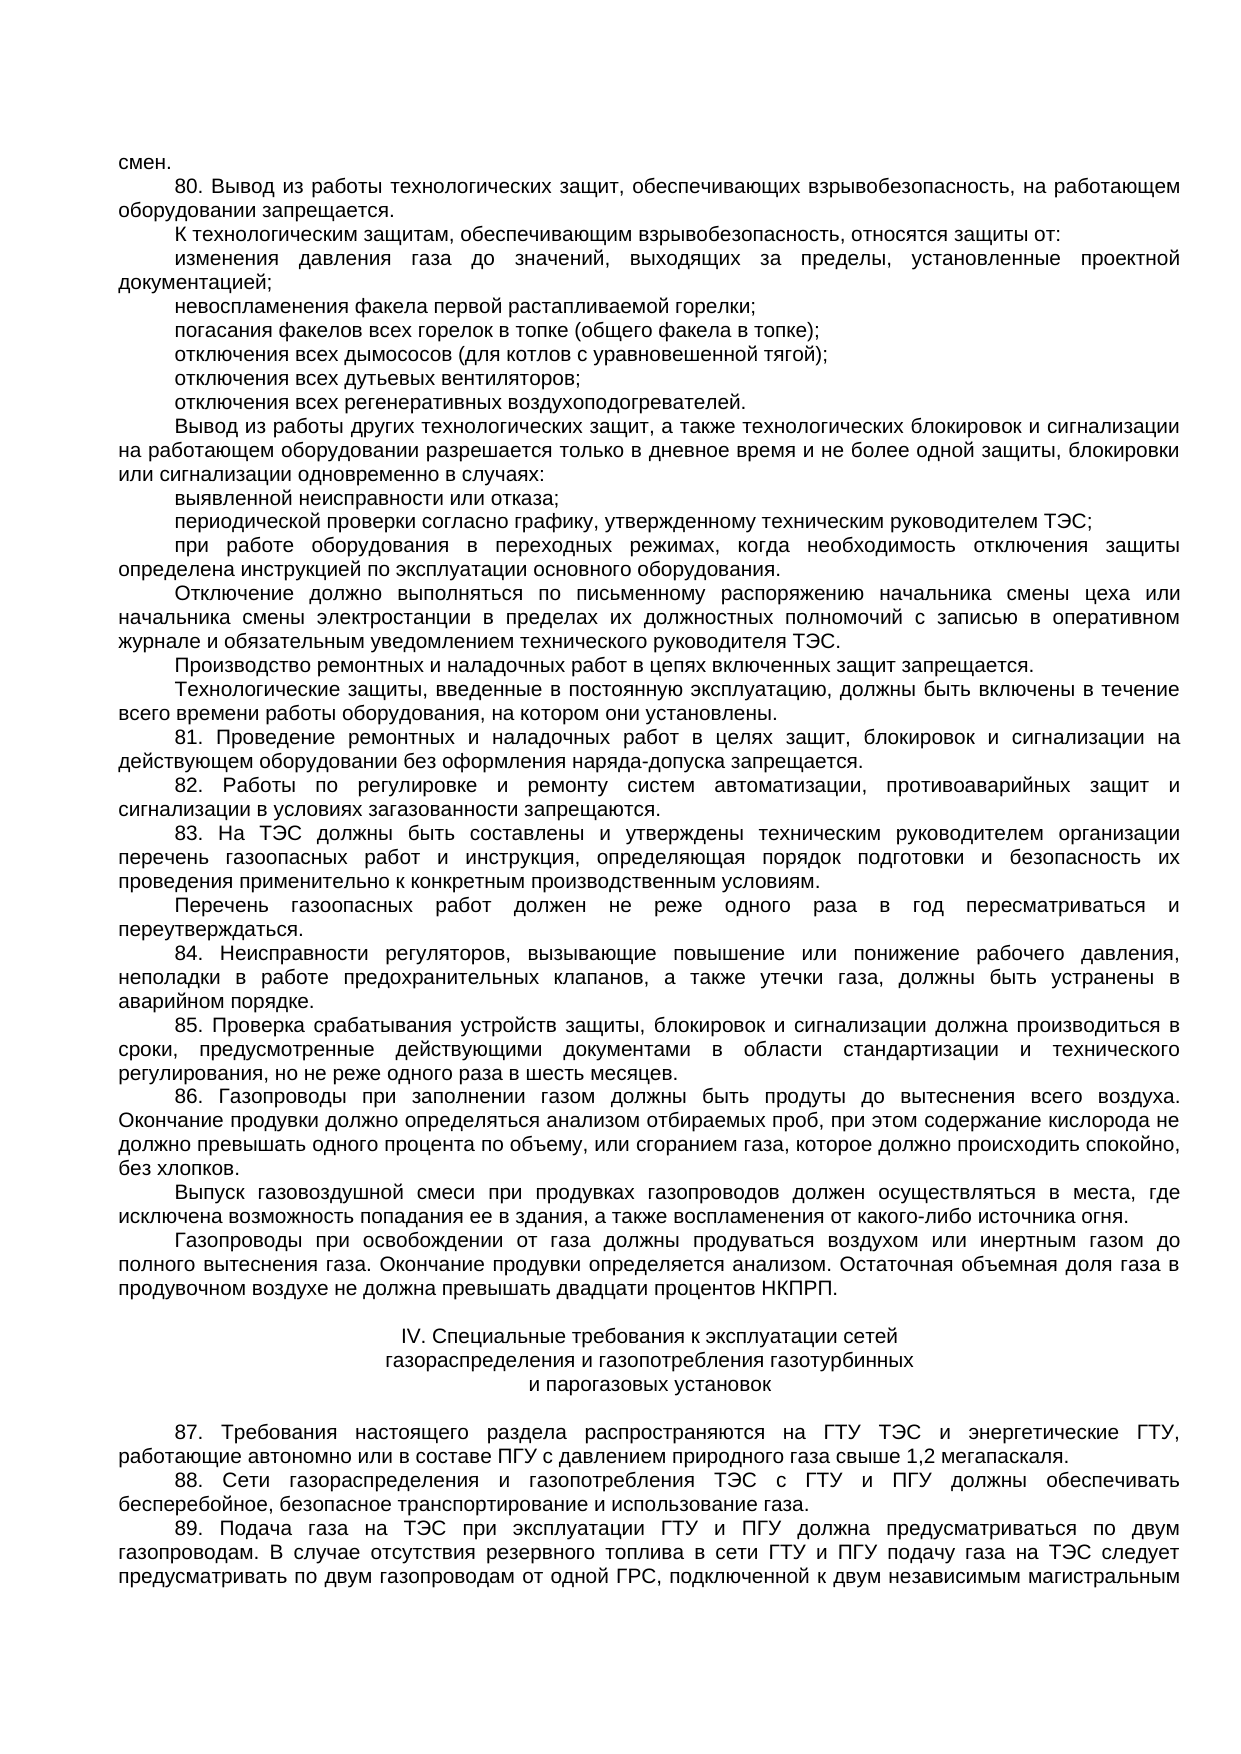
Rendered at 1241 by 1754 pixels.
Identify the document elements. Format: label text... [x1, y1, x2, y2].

text невоспламенения факела первой растапливаемой горелки; [118, 294, 1181, 318]
text IV. Специальные требования к эксплуатации сетей [118, 1324, 1181, 1348]
text 80. Вывод из работы технологических защит, обеспечивающих взрывобезопасность, на работающем оборудовании запрещается. [118, 174, 1181, 222]
text периодической проверки согласно графику, утвержденному техническим руководителем ТЭС; [118, 509, 1181, 533]
text 88. Сети газораспределения и газопотребления ТЭС с ГТУ и ПГУ должны обеспечивать бесперебойное, безопасное транспортирование и использование газа. [118, 1468, 1181, 1516]
text отключения всех дутьевых вентиляторов; [118, 366, 1181, 389]
text 81. Проведение ремонтных и наладочных работ в целях защит, блокировок и сигнализации на действующем оборудовании без оформления наряда-допуска запрещается. [118, 725, 1181, 773]
text Перечень газоопасных работ должен не реже одного раза в год пересматриваться и переутверждаться. [118, 893, 1181, 941]
text отключения всех регенеративных воздухоподогревателей. [118, 389, 1181, 413]
text 84. Неисправности регуляторов, вызывающие повышение или понижение рабочего давления, неполадки в работе предохранительных клапанов, а также утечки газа, должны быть устранены в аварийном порядке. [118, 941, 1181, 1012]
text и парогазовых установок [118, 1372, 1181, 1396]
text Производство ремонтных и наладочных работ в цепях включенных защит запрещается. [118, 653, 1181, 677]
text Отключение должно выполняться по письменному распоряжению начальника смены цеха или начальника смены электростанции в пределах их должностных полномочий с записью в оперативном журнале и обязательным уведомлением технического руководителя ТЭС. [118, 581, 1181, 653]
text смен. [118, 150, 1181, 174]
text отключения всех дымососов (для котлов с уравновешенной тягой); [118, 342, 1181, 366]
text Технологические защиты, введенные в постоянную эксплуатацию, должны быть включены в течение всего времени работы оборудования, на котором они установлены. [118, 677, 1181, 725]
text 85. Проверка срабатывания устройств защиты, блокировок и сигнализации должна производиться в сроки, предусмотренные действующими документами в области стандартизации и технического регулирования, но не реже одного раза в шесть месяцев. [118, 1012, 1181, 1084]
text погасания факелов всех горелок в топке (общего факела в топке); [118, 318, 1181, 342]
text Выпуск газовоздушной смеси при продувках газопроводов должен осуществляться в места, где исключена возможность попадания ее в здания, а также воспламенения от какого-либо источника огня. [118, 1180, 1181, 1228]
text газораспределения и газопотребления газотурбинных [118, 1348, 1181, 1372]
text Газопроводы при освобождении от газа должны продуваться воздухом или инертным газом до полного вытеснения газа. Окончание продувки определяется анализом. Остаточная объемная доля газа в продувочном воздухе не должна превышать двадцати процентов НКПРП. [118, 1228, 1181, 1300]
text 83. На ТЭС должны быть составлены и утверждены техническим руководителем организации перечень газоопасных работ и инструкция, определяющая порядок подготовки и безопасность их проведения применительно к конкретным производственным условиям. [118, 821, 1181, 893]
text при работе оборудования в переходных режимах, когда необходимость отключения защиты определена инструкцией по эксплуатации основного оборудования. [118, 533, 1181, 581]
text 86. Газопроводы при заполнении газом должны быть продуты до вытеснения всего воздуха. Окончание продувки должно определяться анализом отбираемых проб, при этом содержание кислорода не должно превышать одного процента по объему, или сгоранием газа, которое должно происходить спокойно, без хлопков. [118, 1084, 1181, 1180]
text изменения давления газа до значений, выходящих за пределы, установленные проектной документацией; [118, 246, 1181, 294]
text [118, 1516, 1181, 1587]
text 82. Работы по регулировке и ремонту систем автоматизации, противоаварийных защит и сигнализации в условиях загазованности запрещаются. [118, 773, 1181, 821]
text 87. Требования настоящего раздела распространяются на ГТУ ТЭС и энергетические ГТУ, работающие автономно или в составе ПГУ с давлением природного газа свыше 1,2 мегапаскаля. [118, 1420, 1181, 1468]
text Вывод из работы других технологических защит, а также технологических блокировок и сигнализации на работающем оборудовании разрешается только в дневное время и не более одной защиты, блокировки или сигнализации одновременно в случаях: [118, 413, 1181, 485]
text выявленной неисправности или отказа; [118, 485, 1181, 509]
text К технологическим защитам, обеспечивающим взрывобезопасность, относятся защиты от: [118, 222, 1181, 246]
